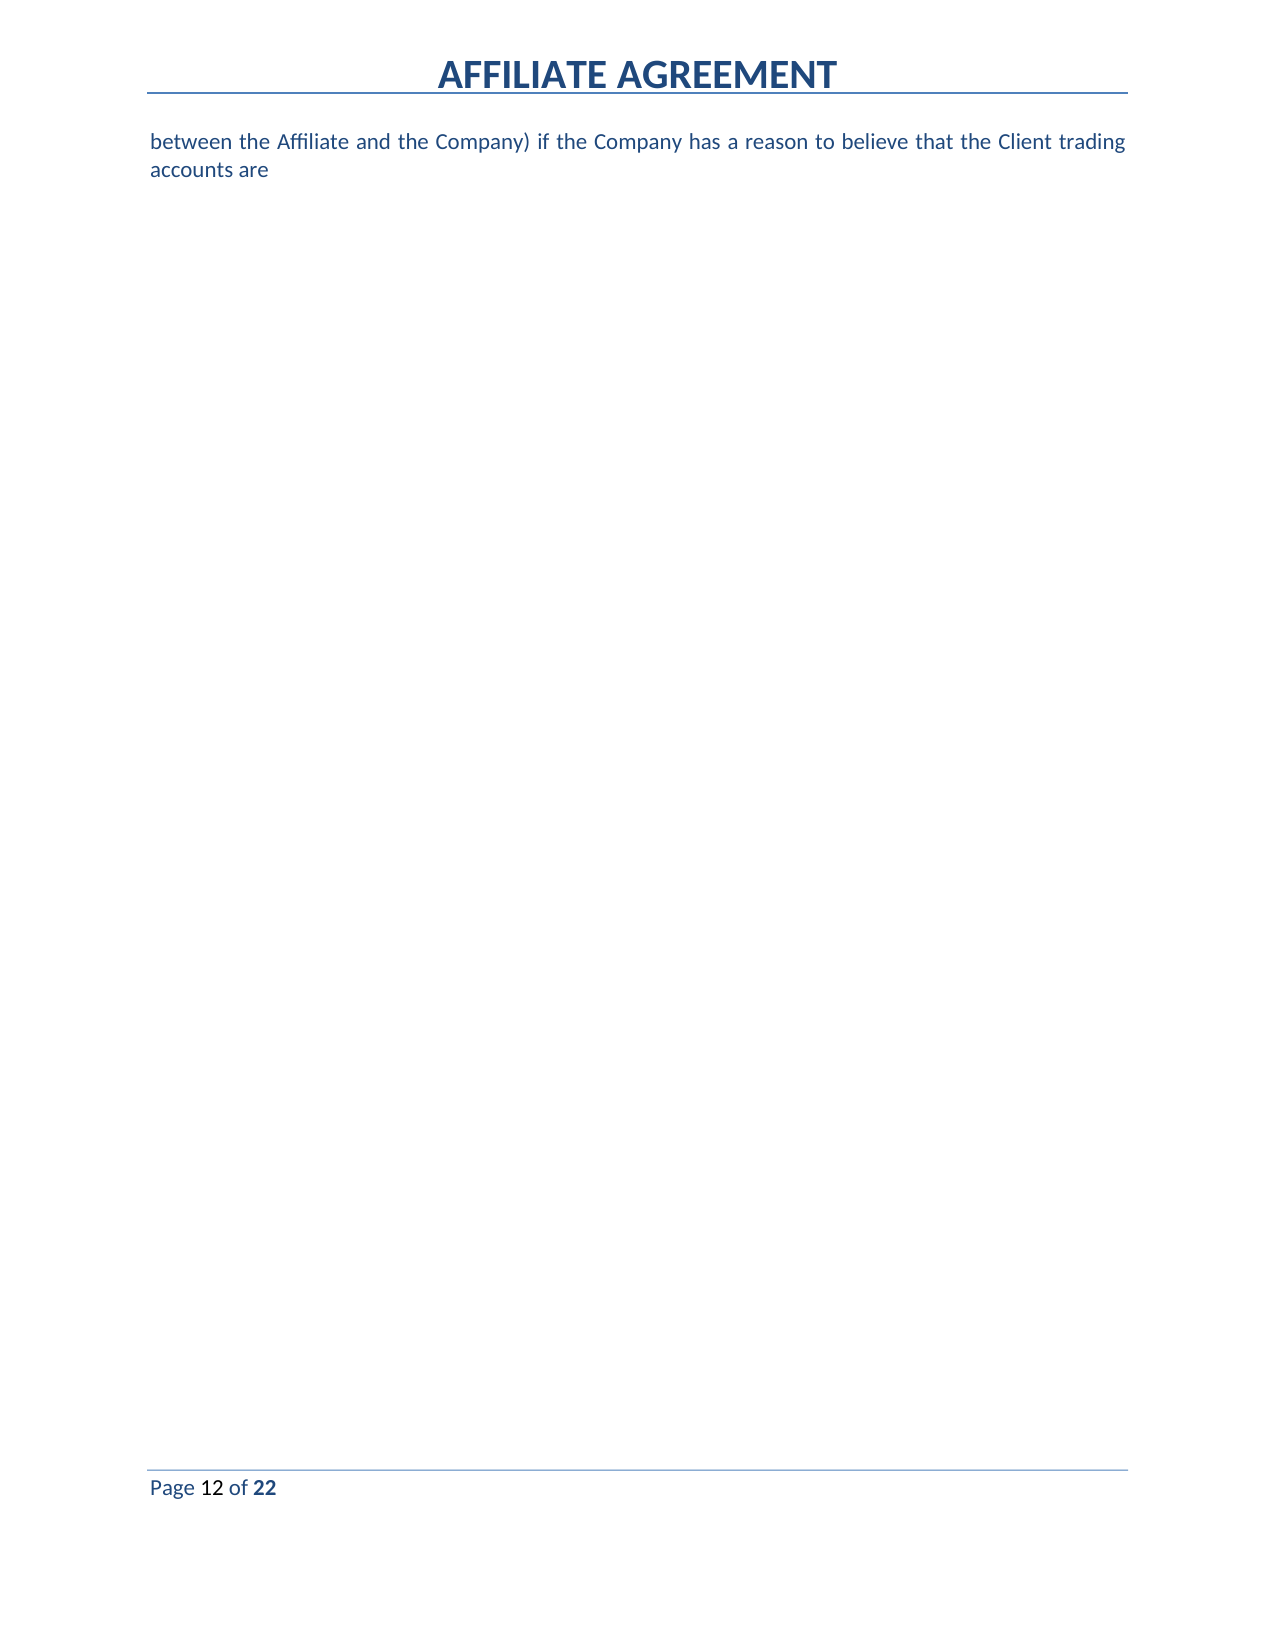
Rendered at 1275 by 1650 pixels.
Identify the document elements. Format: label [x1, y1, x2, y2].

list [150, 127, 1126, 183]
